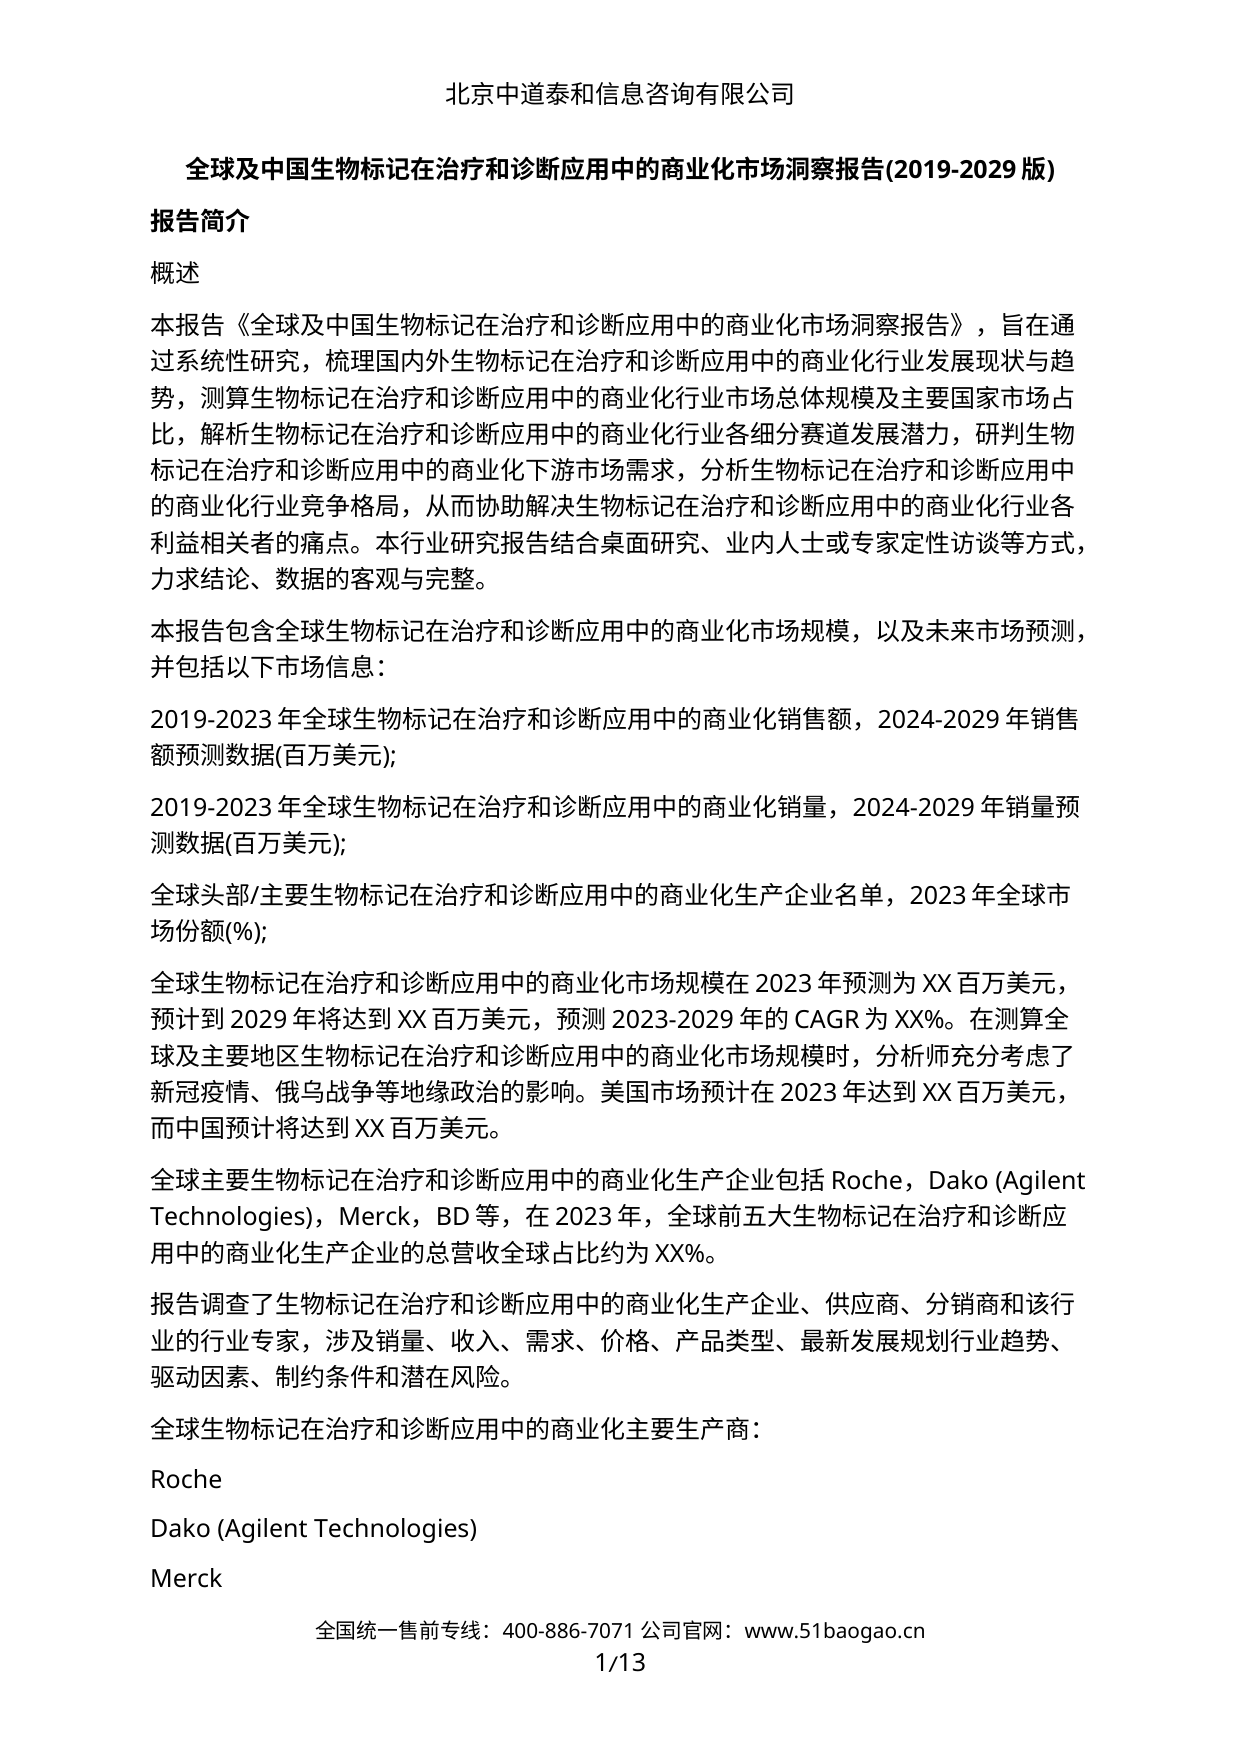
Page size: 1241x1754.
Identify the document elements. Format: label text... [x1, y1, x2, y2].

text 全球及中国生物标记在治疗和诊断应用中的商业化市场洞察报告(2019-2029版) [150, 150, 1090, 186]
text 2019-2023年全球生物标记在治疗和诊断应用中的商业化销售额，2024-2029年销售额预测数据(百万美元); [150, 699, 1090, 772]
text 本报告《全球及中国生物标记在治疗和诊断应用中的商业化市场洞察报告》，旨在通过系统性研究，梳理国内外生物标记在治疗和诊断应用中的商业化行业发展现状与趋势，测算生物标记在治疗和诊断应用中的商业化行业市场总体规模及主要国家市场占比，解析生物标记在治疗和诊断应用中的商业化行业各细分赛道发展潜力，研判生物标记在治疗和诊断应用中的商业化下游市场需求，分析生物标记在治疗和诊断应用中的商业化行业竞争格局，从而协助解决生物标记在治疗和诊断应用中的商业化行业各利益相关者的痛点。本行业研究报告结合桌面研究、业内人士或专家定性访谈等方式，力求结论、数据的客观与完整。 [150, 306, 1090, 596]
text Dako (Agilent Technologies) [150, 1511, 1090, 1545]
text 全球主要生物标记在治疗和诊断应用中的商业化生产企业包括 Roche，Dako (Agilent Technologies)，Merck，BD等，在2023年，全球前五大生物标记在治疗和诊断应用中的商业化生产企业的总营收全球占比约为XX%。 [150, 1161, 1090, 1269]
text Merck [150, 1561, 1090, 1595]
text 全球生物标记在治疗和诊断应用中的商业化市场规模在2023年预测为XX百万美元，预计到2029年将达到XX百万美元，预测2023-2029年的CAGR为XX%。在测算全球及主要地区生物标记在治疗和诊断应用中的商业化市场规模时，分析师充分考虑了新冠疫情、俄乌战争等地缘政治的影响。美国市场预计在2023年达到XX百万美元，而中国预计将达到XX百万美元。 [150, 964, 1090, 1145]
text 报告调查了生物标记在治疗和诊断应用中的商业化生产企业、供应商、分销商和该行业的行业专家，涉及销量、收入、需求、价格、产品类型、最新发展规划行业趋势、驱动因素、制约条件和潜在风险。 [150, 1285, 1090, 1394]
text 报告简介 [150, 202, 1090, 238]
text 本报告包含全球生物标记在治疗和诊断应用中的商业化市场规模，以及未来市场预测，并包括以下市场信息： [150, 611, 1090, 684]
text 概述 [150, 254, 1090, 290]
text Roche [150, 1461, 1090, 1495]
text 全球生物标记在治疗和诊断应用中的商业化主要生产商： [150, 1409, 1090, 1446]
text 2019-2023年全球生物标记在治疗和诊断应用中的商业化销量，2024-2029年销量预测数据(百万美元); [150, 787, 1090, 860]
text 全球头部/主要生物标记在治疗和诊断应用中的商业化生产企业名单，2023年全球市场份额(%); [150, 876, 1090, 948]
